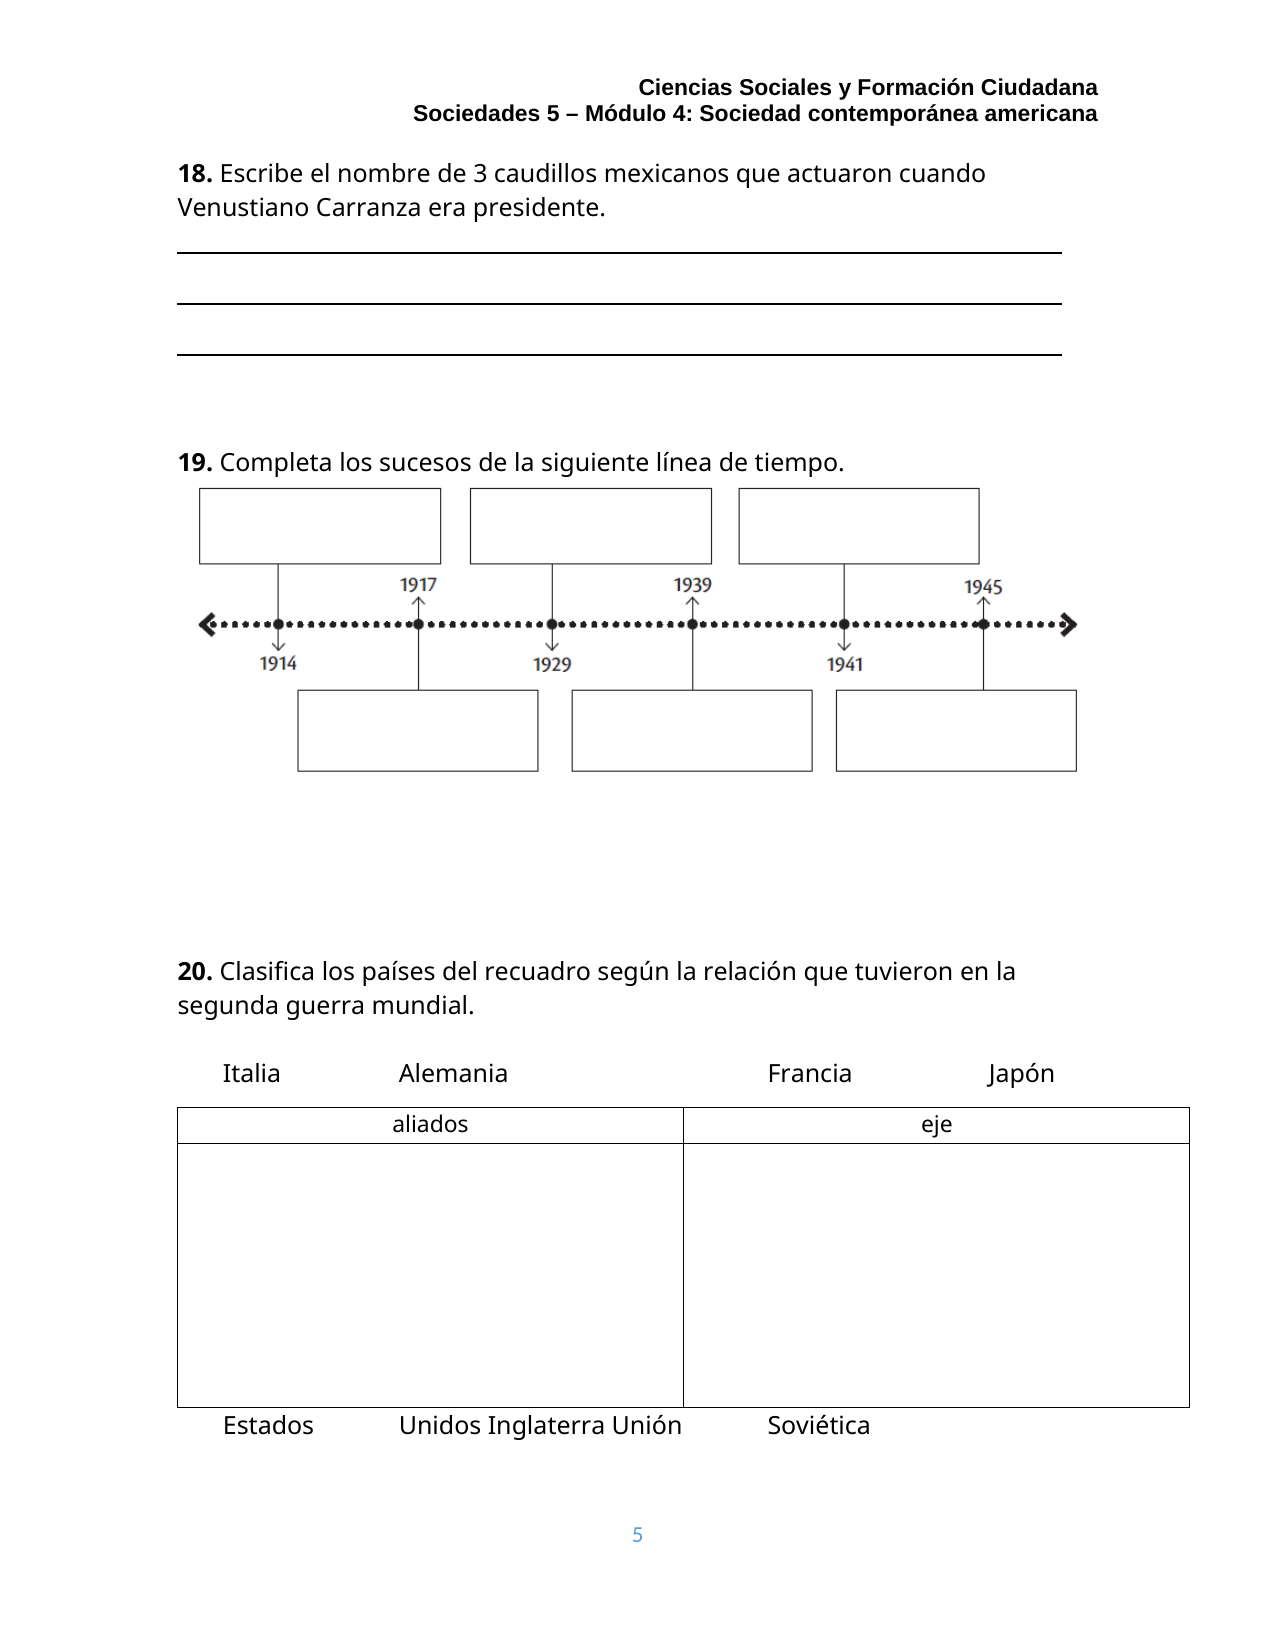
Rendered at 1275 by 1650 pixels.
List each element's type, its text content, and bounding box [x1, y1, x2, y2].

text 20. Clasifica los países del recuadro según la relación que tuvieron en la segunda guerra mundial. [177, 954, 1098, 1022]
text 18. Escribe el nombre de 3 caudillos mexicanos que actuaron cuando Venustiano Carranza era presidente. [177, 155, 1098, 223]
text 19. Completa los sucesos de la siguiente línea de tiempo. [177, 444, 1098, 478]
text Italia Alemania Francia Japón [177, 1056, 1098, 1090]
picture [177, 478, 1098, 784]
text Estados Unidos Inglaterra Unión Soviética [177, 1408, 1098, 1442]
table_cell [684, 1144, 1189, 1407]
table_header eje [684, 1108, 1189, 1143]
table_cell [178, 1144, 683, 1407]
table_header aliados [178, 1108, 683, 1143]
